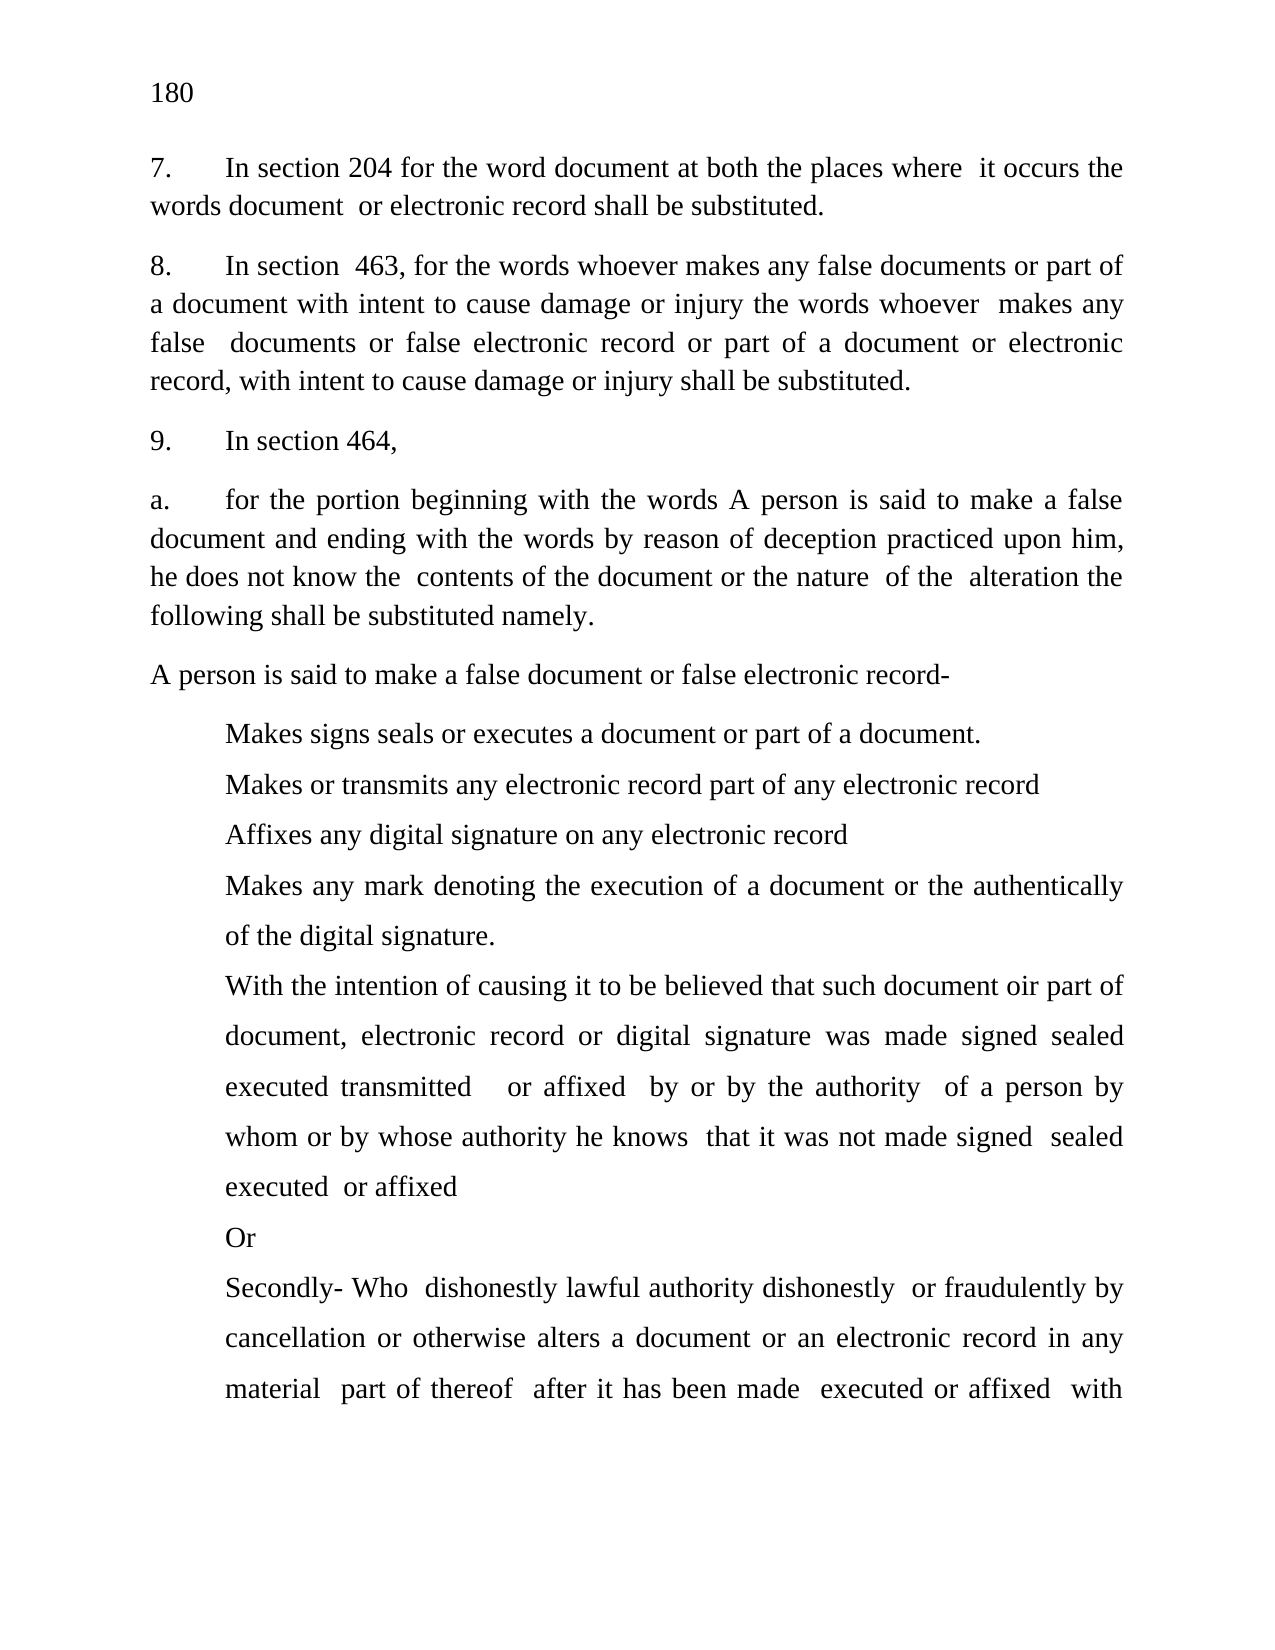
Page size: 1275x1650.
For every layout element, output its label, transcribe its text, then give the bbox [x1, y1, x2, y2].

list Makes or transmits any electronic record part of any electronic record [225, 767, 1125, 801]
text A person is said to make a false document or false electronic record- [150, 657, 1125, 691]
list With the intention of causing it to be believed that such document oir part of document, electronic record or digital signature was made signed sealed executed transmitted or affixed by or by the authority of a person by whom or by whose authority he knows that it was not made signed sealed executed or affixed [225, 968, 1125, 1203]
text 9. In section 464, [150, 423, 1125, 456]
text a. for the portion beginning with the words A person is said to make a false document and ending with the words by reason of deception practiced upon him, he does not know the contents of the document or the nature of the alteration the following shall be substituted namely. [150, 482, 1125, 631]
list Makes any mark denoting the execution of a document or the authentically of the digital signature. [225, 868, 1125, 951]
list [225, 1270, 1125, 1404]
list Makes signs seals or executes a document or part of a document. [225, 717, 1125, 750]
list Or [225, 1220, 1125, 1253]
list Affixes any digital signature on any electronic record [225, 817, 1125, 851]
text 7. In section 204 for the word document at both the places where it occurs the words document or electronic record shall be substituted. [150, 150, 1125, 222]
text 8. In section 463, for the words whoever makes any false documents or part of a document with intent to cause damage or injury the words whoever makes any false documents or false electronic record or part of a document or electronic record, with intent to cause damage or injury shall be substituted. [150, 248, 1125, 397]
